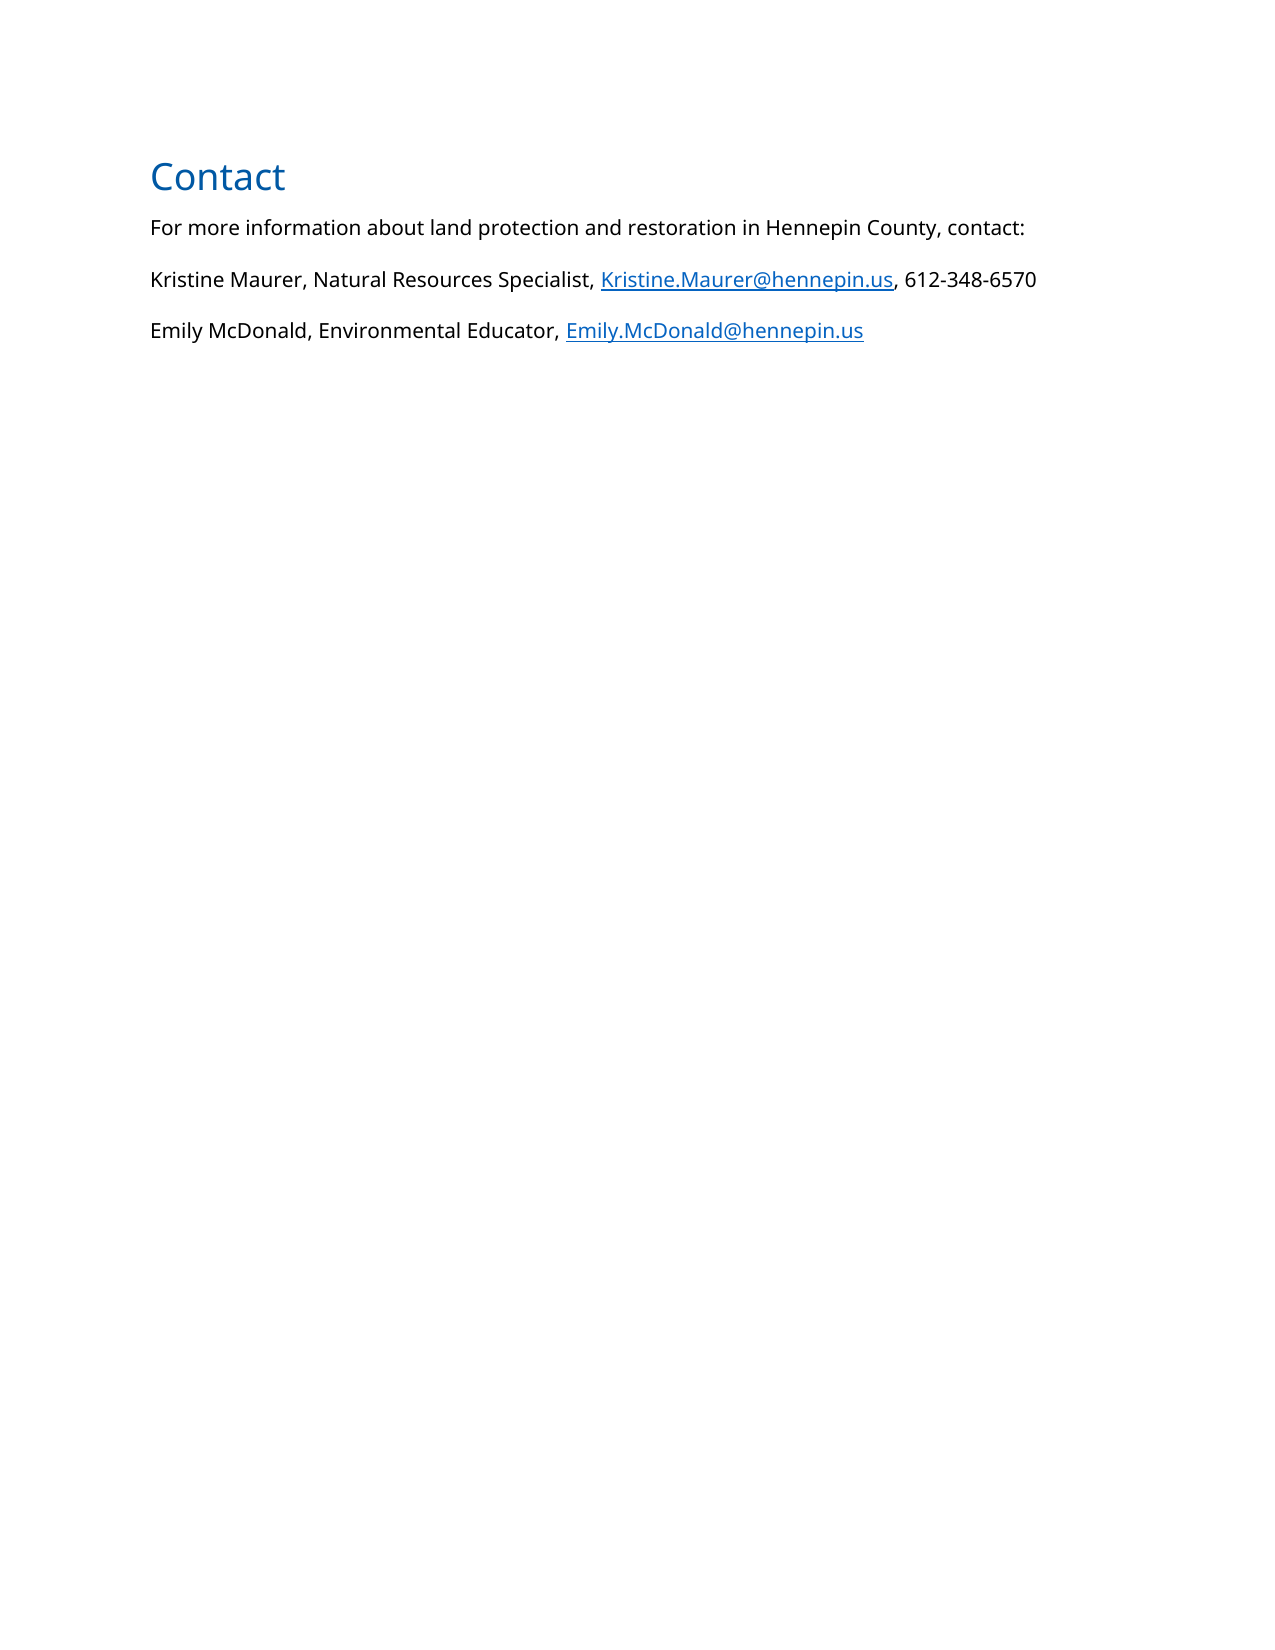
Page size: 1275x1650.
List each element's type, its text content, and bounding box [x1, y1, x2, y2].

text For more information about land protection and restoration in Hennepin County, contact: [150, 213, 1125, 242]
subtitle Contact [150, 150, 1125, 201]
text Emily McDonald, Environmental Educator, Emily.McDonald@hennepin.us [150, 316, 1125, 345]
text Kristine Maurer, Natural Resources Specialist, Kristine.Maurer@hennepin.us, 612-348-6570 [150, 265, 1125, 293]
